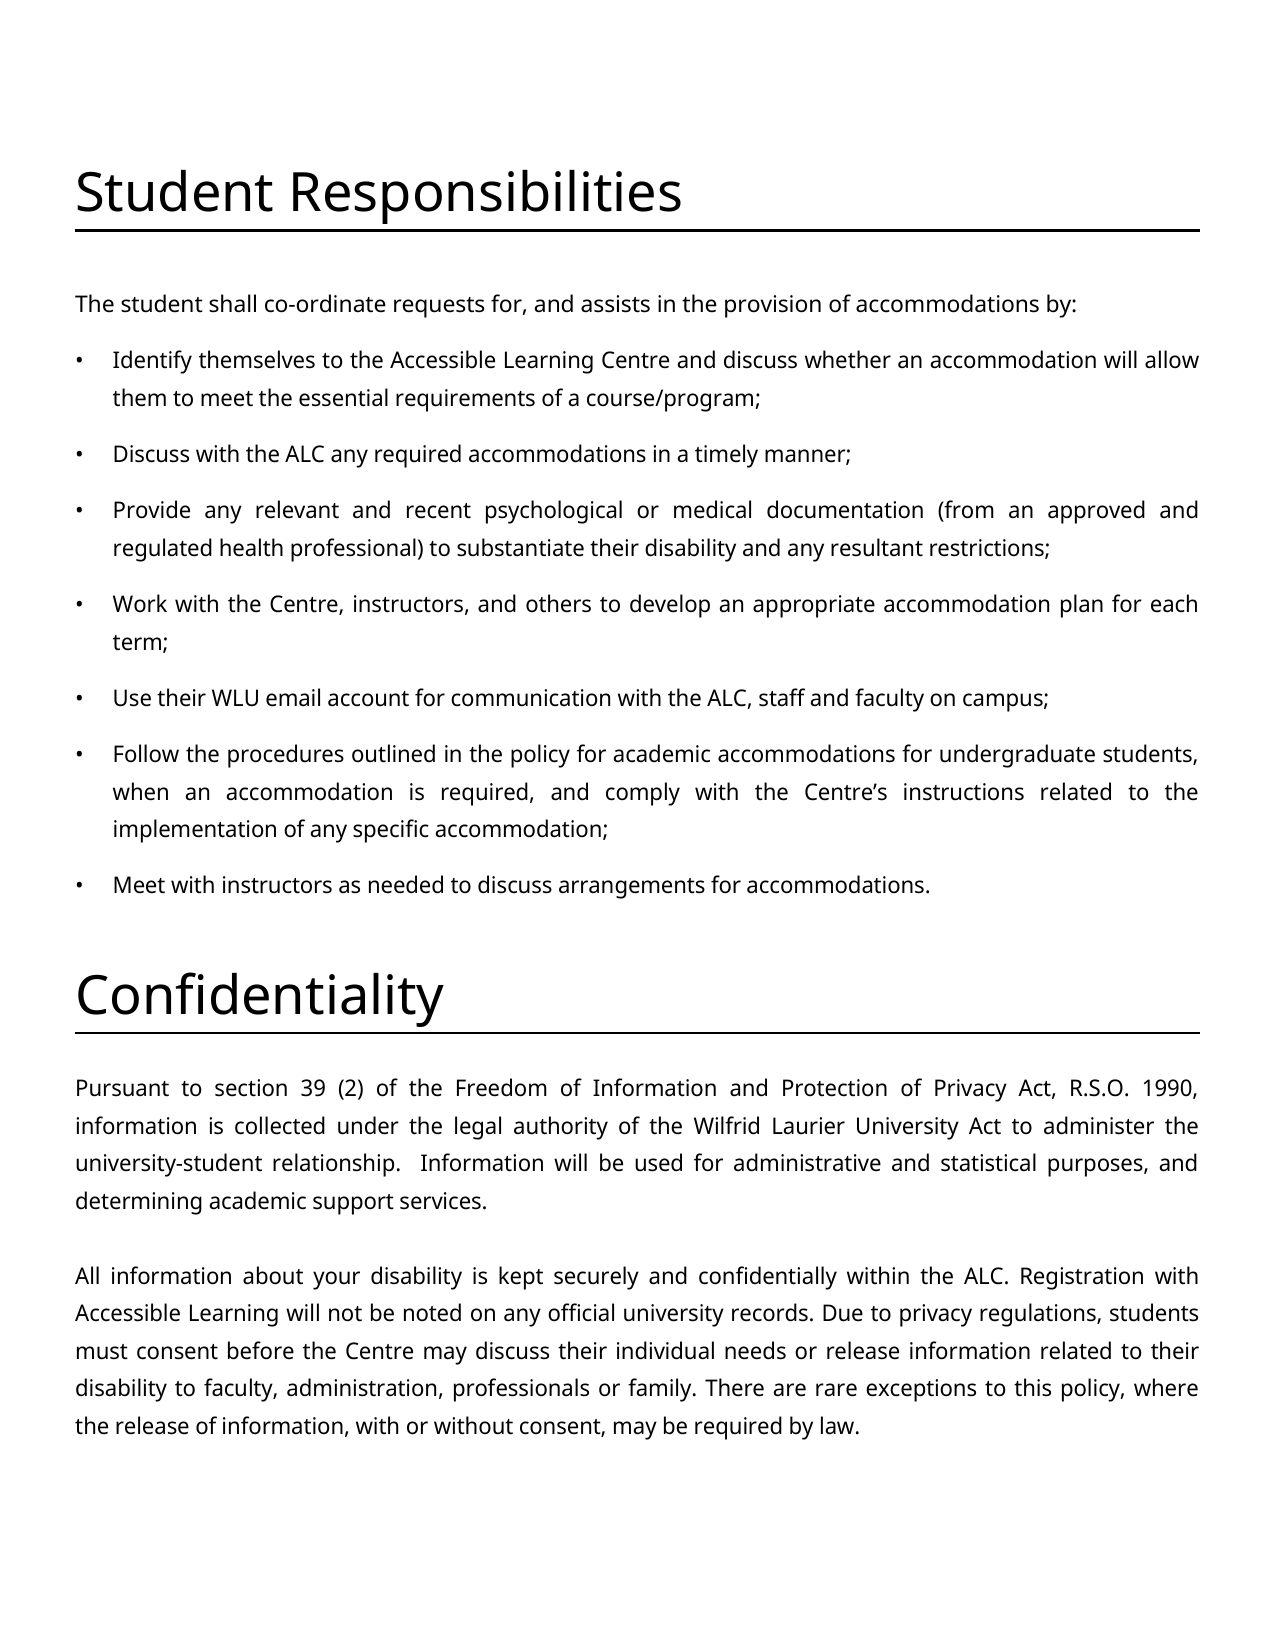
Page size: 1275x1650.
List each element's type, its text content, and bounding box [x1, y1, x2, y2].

subtitle Confidentiality [75, 957, 1200, 1032]
list Discuss with the ALC any required accommodations in a timely manner; [75, 438, 1200, 469]
text All information about your disability is kept securely and confidentially within the ALC. Registration with Accessible Learning will not be noted on any official university records. Due to privacy regulations, students must consent before the Centre may discuss their individual needs or release information related to their disability to faculty, administration, professionals or family. There are rare exceptions to this policy, where the release of information, with or without consent, may be required by law. [75, 1259, 1200, 1441]
list Use their WLU email account for communication with the ALC, staff and faculty on campus; [75, 682, 1200, 713]
list Provide any relevant and recent psychological or medical documentation (from an approved and regulated health professional) to substantiate their disability and any resultant restrictions; [75, 494, 1200, 563]
list Identify themselves to the Accessible Learning Centre and discuss whether an accommodation will allow them to meet the essential requirements of a course/program; [75, 344, 1200, 413]
subtitle Student Responsibilities [75, 154, 1200, 229]
list Meet with instructors as needed to discuss arrangements for accommodations. [75, 869, 1200, 900]
text The student shall co-ordinate requests for, and assists in the provision of accommodations by: [75, 288, 1200, 319]
list Work with the Centre, instructors, and others to develop an appropriate accommodation plan for each term; [75, 588, 1200, 657]
list Follow the procedures outlined in the policy for academic accommodations for undergraduate students, when an accommodation is required, and comply with the Centre’s instructions related to the implementation of any specific accommodation; [75, 738, 1200, 844]
text Pursuant to section 39 (2) of the Freedom of Information and Protection of Privacy Act, R.S.O. 1990, information is collected under the legal authority of the Wilfrid Laurier University Act to administer the university-student relationship. Information will be used for administrative and statistical purposes, and determining academic support services. [75, 1072, 1200, 1216]
